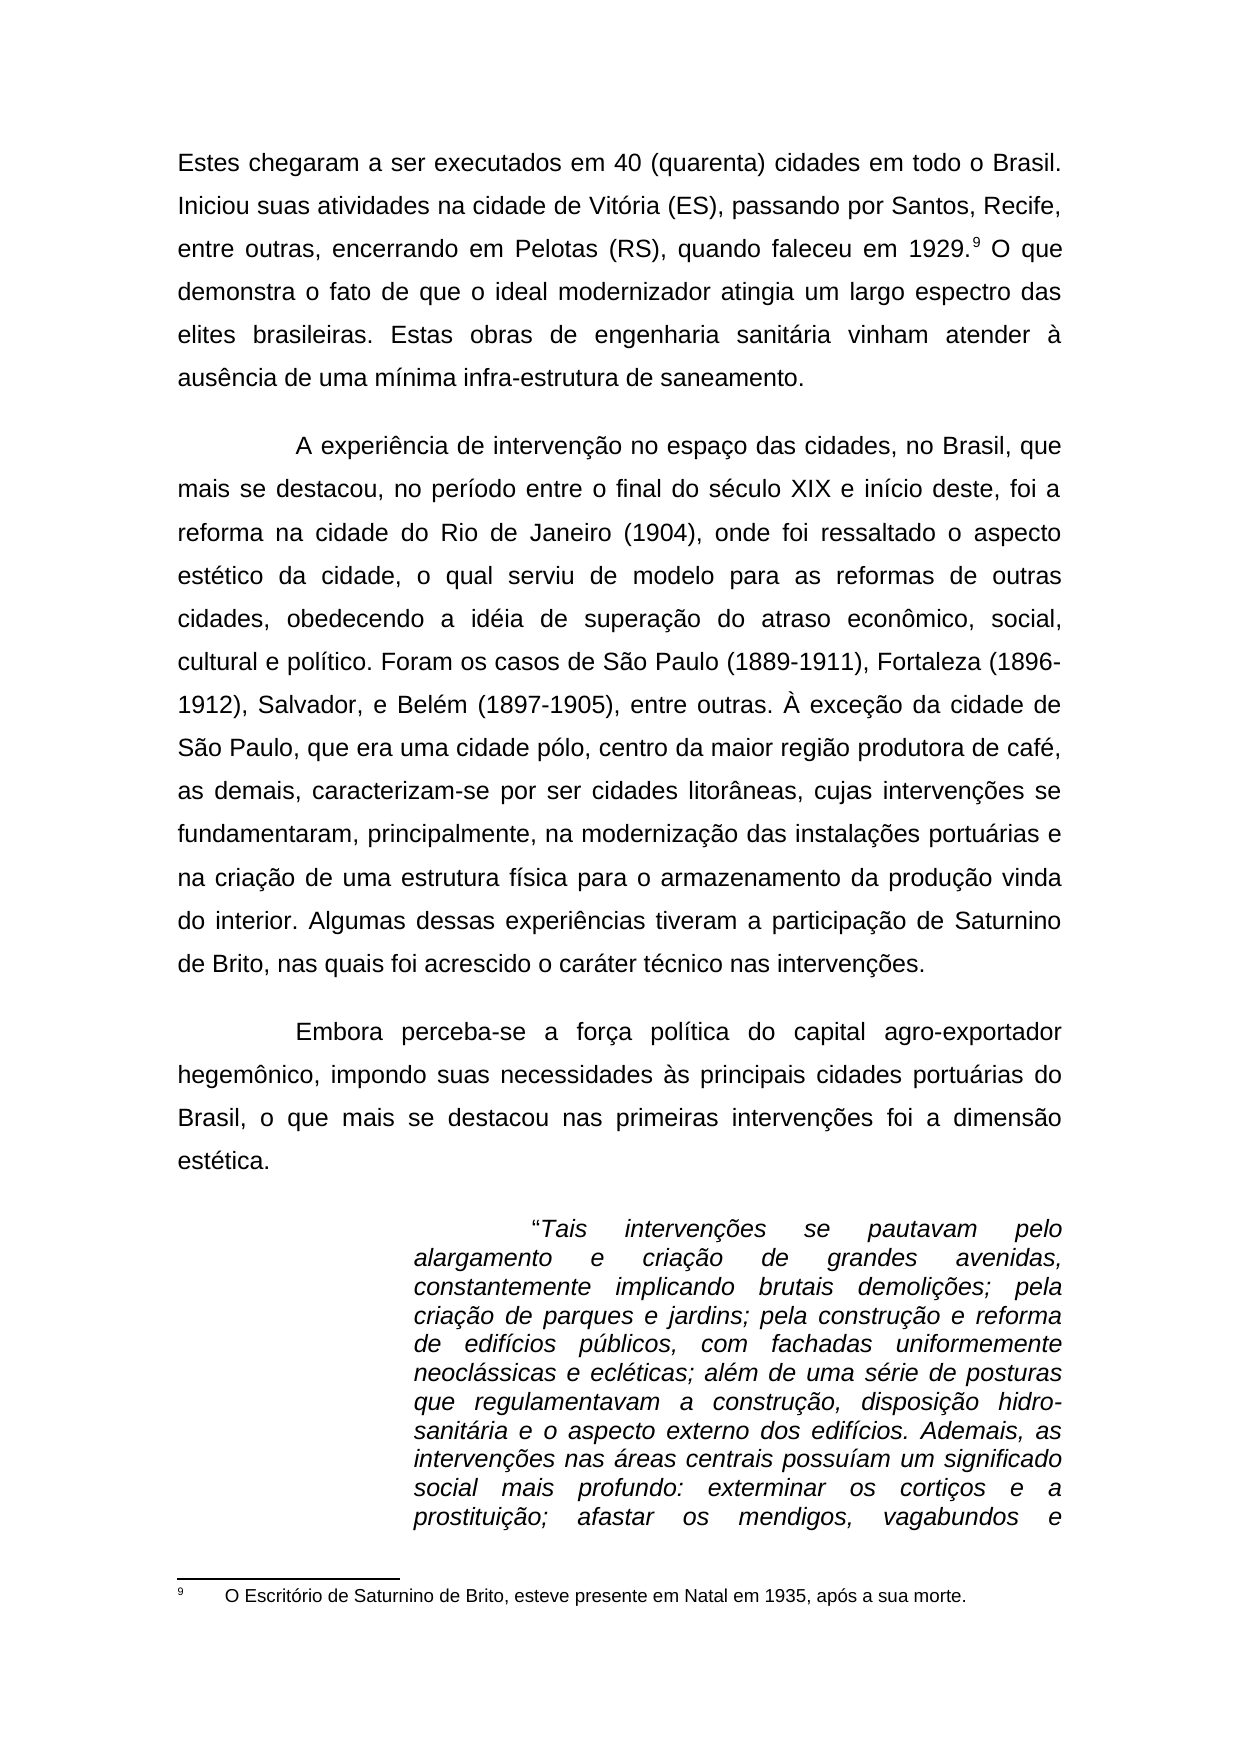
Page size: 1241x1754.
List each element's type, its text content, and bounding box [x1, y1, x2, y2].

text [177, 148, 1063, 392]
text A experiência de intervenção no espaço das cidades, no Brasil, que mais se destacou, no período entre o final do século XIX e início deste, foi a reforma na cidade do Rio de Janeiro (1904), onde foi ressaltado o aspecto estético da cidade, o qual serviu de modelo para as reformas de outras cidades, obedecendo a idéia de superação do atraso econômico, social, cultural e político. Foram os casos de São Paulo (1889-1911), Fortaleza (1896-1912), Salvador, e Belém (1897-1905), entre outras. À exceção da cidade de São Paulo, que era uma cidade pólo, centro da maior região produtora de café, as demais, caracterizam-se por ser cidades litorâneas, cujas intervenções se fundamentaram, principalmente, na modernização das instalações portuárias e na criação de uma estrutura física para o armazenamento da produção vinda do interior. Algumas dessas experiências tiveram a participação de Saturnino de Brito, nas quais foi acrescido o caráter técnico nas intervenções. [177, 431, 1063, 978]
text Embora perceba-se a força política do capital agro-exportador hegemônico, impondo suas necessidades às principais cidades portuárias do Brasil, o que mais se destacou nas primeiras intervenções foi a dimensão estética. [177, 1017, 1063, 1175]
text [413, 1214, 1063, 1531]
